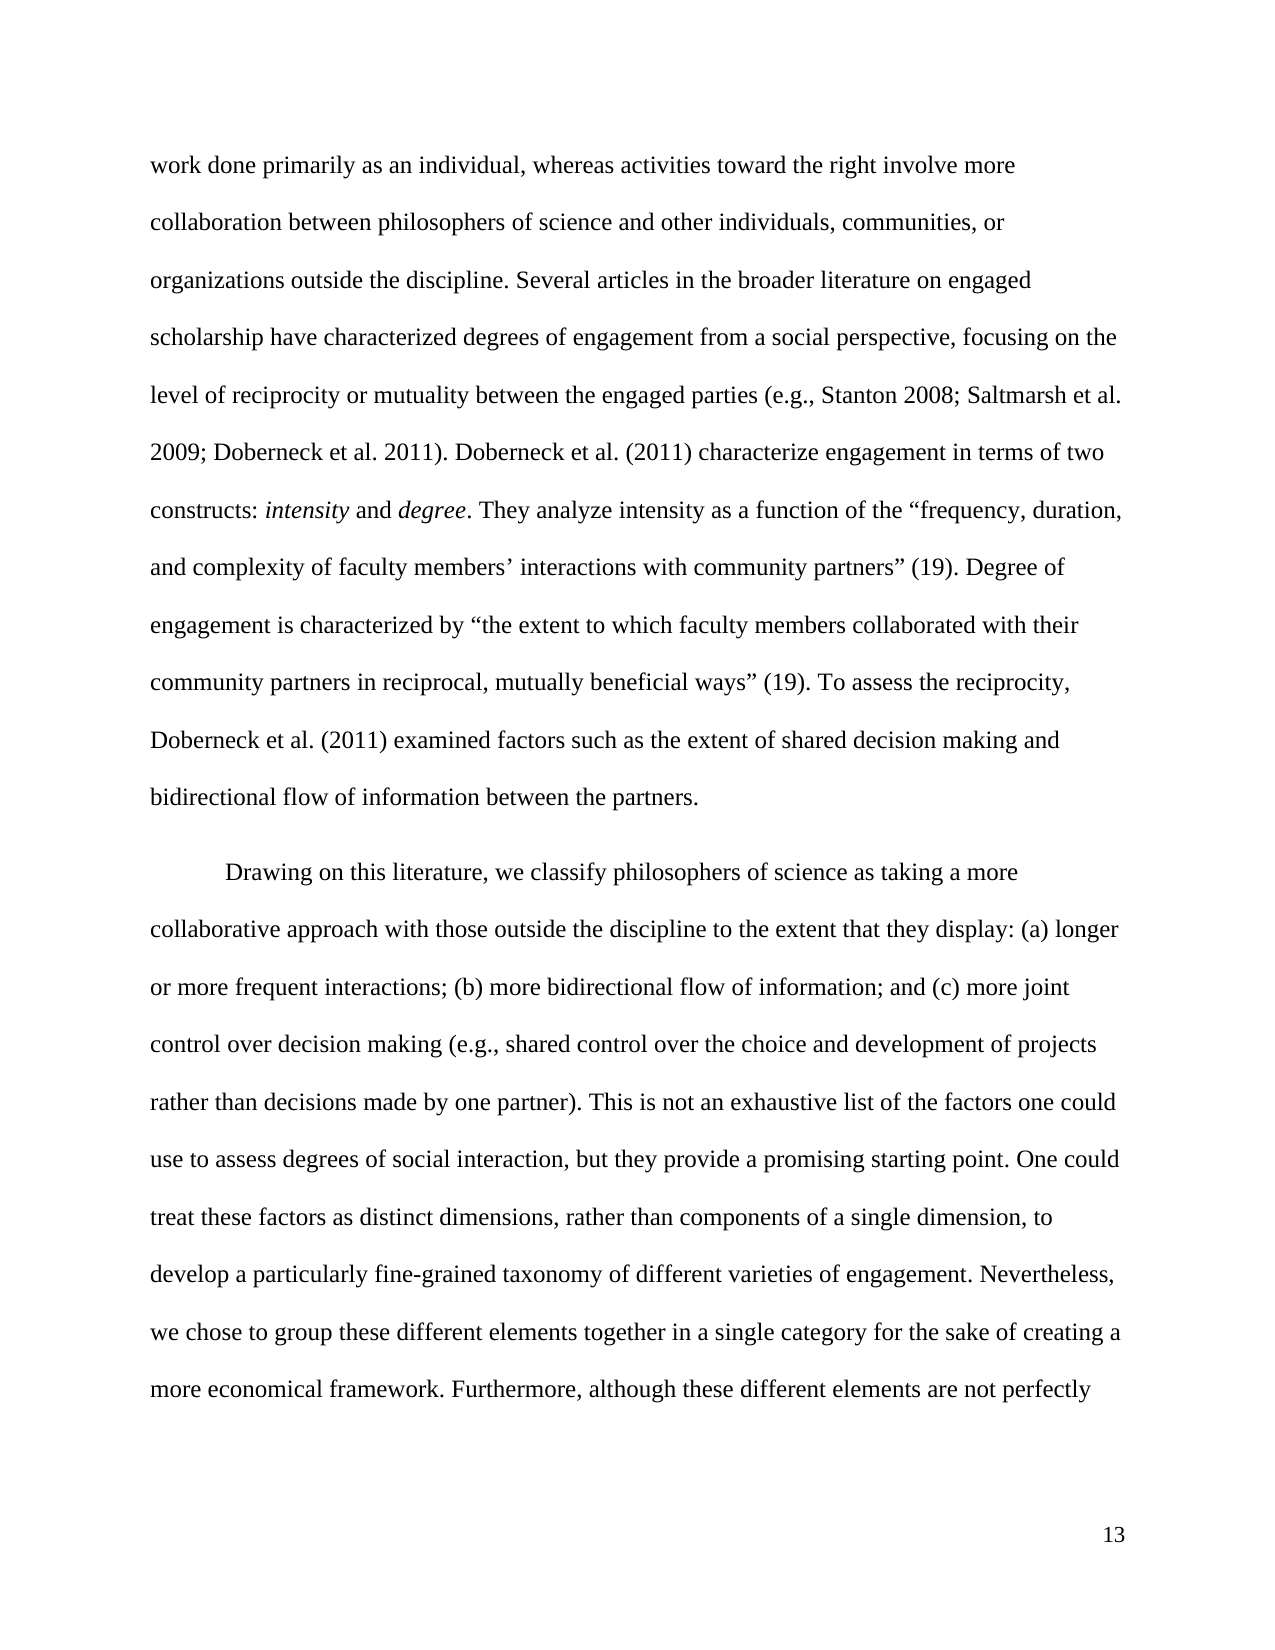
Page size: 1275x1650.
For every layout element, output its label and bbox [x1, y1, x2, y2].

text [150, 150, 1125, 811]
text [150, 857, 1125, 1403]
